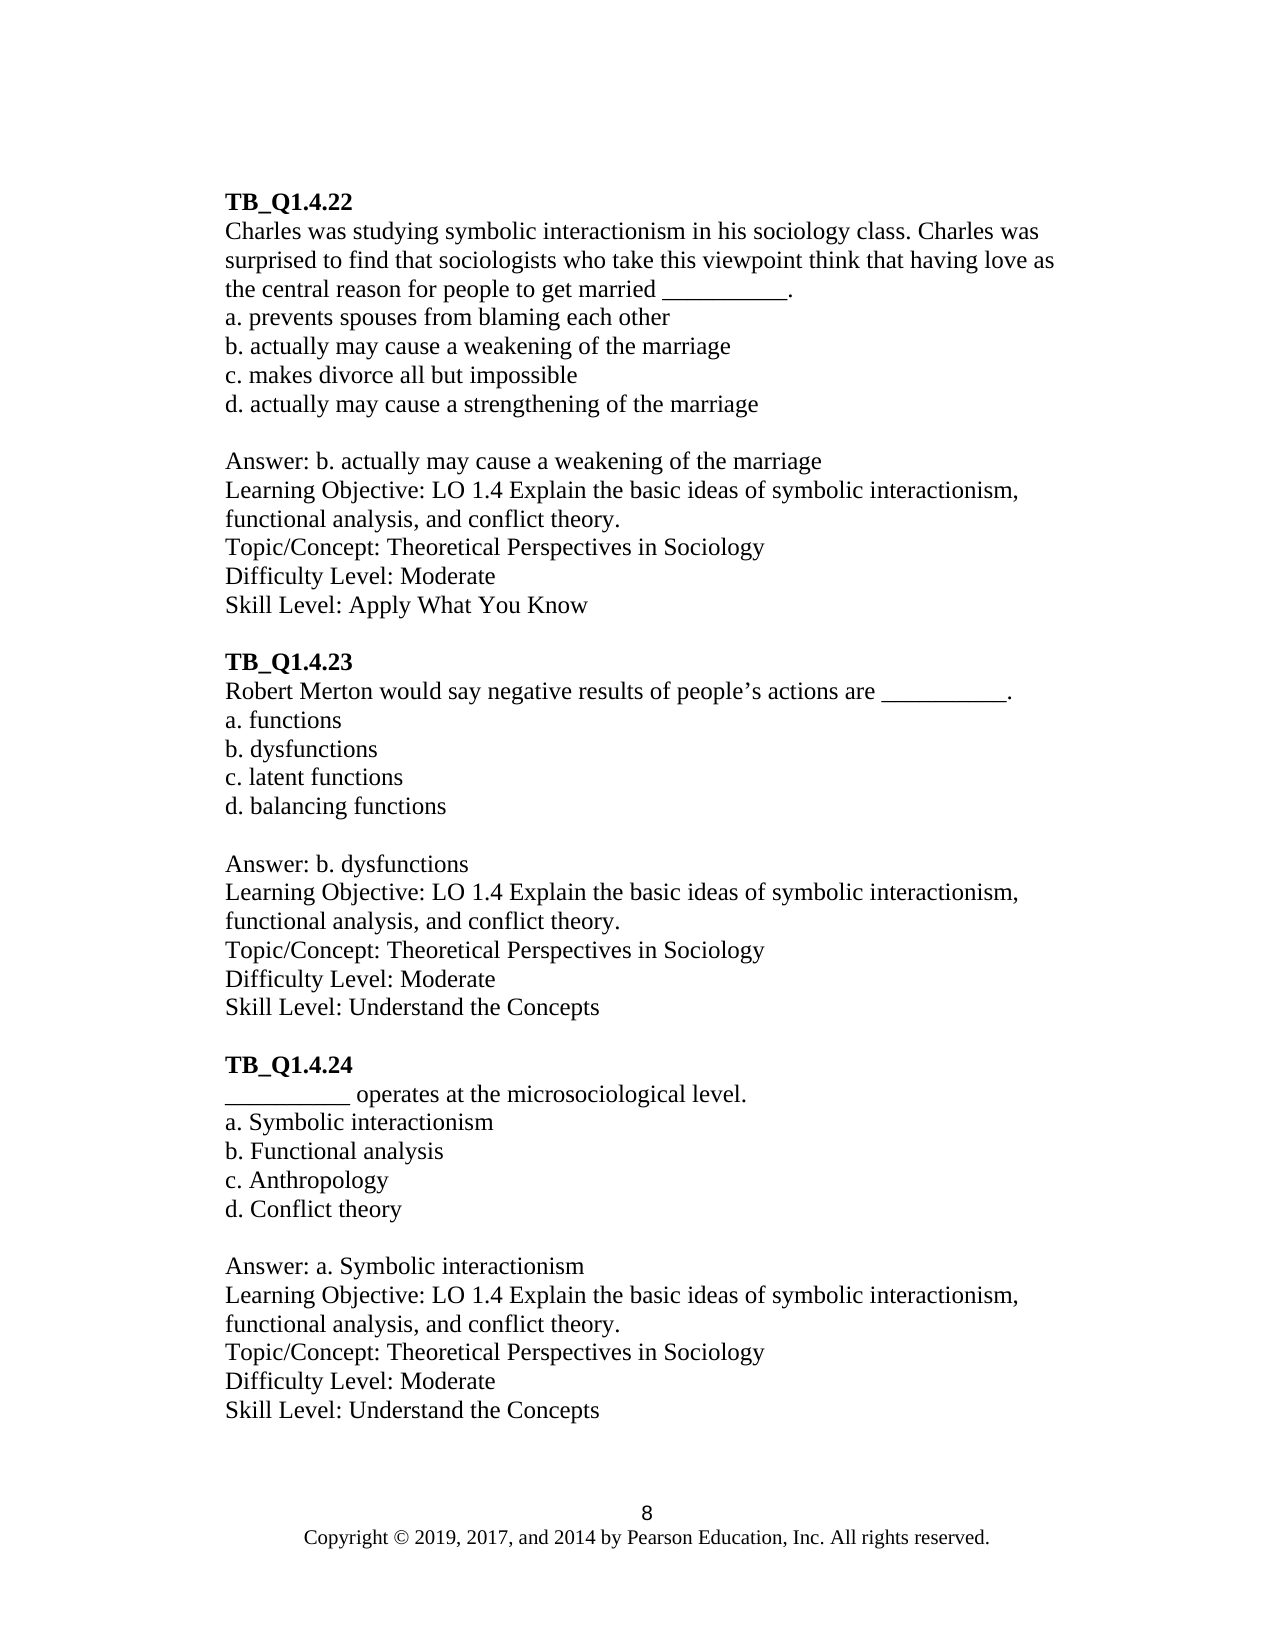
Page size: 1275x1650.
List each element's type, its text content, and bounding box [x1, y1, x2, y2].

text d. actually may cause a strengthening of the marriage [225, 389, 1069, 417]
text Skill Level: Apply What You Know [225, 590, 1069, 619]
text Skill Level: Understand the Concepts [225, 992, 1069, 1021]
text Learning Objective: LO 1.4 Explain the basic ideas of symbolic interactionism, functional analysis, and conflict theory. [225, 475, 1069, 532]
text Learning Objective: LO 1.4 Explain the basic ideas of symbolic interactionism, functional analysis, and conflict theory. [225, 877, 1069, 935]
text c. makes divorce all but impossible [225, 360, 1069, 389]
text c. Anthropology [225, 1165, 1069, 1194]
text d. balancing functions [225, 791, 1069, 820]
text a. Symbolic interactionism [225, 1107, 1069, 1136]
text b. actually may cause a weakening of the marriage [225, 331, 1069, 360]
text d. Conflict theory [225, 1194, 1069, 1222]
text TB_Q1.4.24 [225, 1050, 1069, 1079]
text TB_Q1.4.22 [225, 187, 1069, 216]
text Topic/Concept: Theoretical Perspectives in Sociology [225, 935, 1069, 964]
text Learning Objective: LO 1.4 Explain the basic ideas of symbolic interactionism, functional analysis, and conflict theory. [225, 1280, 1069, 1337]
text Difficulty Level: Moderate [225, 561, 1069, 590]
text __________ operates at the microsociological level. [225, 1079, 1069, 1107]
text a. prevents spouses from blaming each other [225, 302, 1069, 331]
text Topic/Concept: Theoretical Perspectives in Sociology [225, 1337, 1069, 1366]
text Answer: b. dysfunctions [225, 849, 1069, 877]
text Charles was studying symbolic interactionism in his sociology class. Charles was surprised to find that sociologists who take this viewpoint think that having love as the central reason for people to get married __________. [225, 216, 1069, 302]
text Difficulty Level: Moderate [225, 964, 1069, 992]
text b. dysfunctions [225, 734, 1069, 762]
text a. functions [225, 705, 1069, 734]
text c. latent functions [225, 762, 1069, 791]
text b. Functional analysis [225, 1136, 1069, 1165]
text Skill Level: Understand the Concepts [225, 1395, 1069, 1424]
text Answer: a. Symbolic interactionism [225, 1251, 1069, 1280]
text Answer: b. actually may cause a weakening of the marriage [225, 446, 1069, 475]
text Topic/Concept: Theoretical Perspectives in Sociology [225, 532, 1069, 561]
text TB_Q1.4.23 [225, 647, 1069, 676]
text Robert Merton would say negative results of people’s actions are __________. [225, 676, 1069, 705]
text Difficulty Level: Moderate [225, 1366, 1069, 1395]
